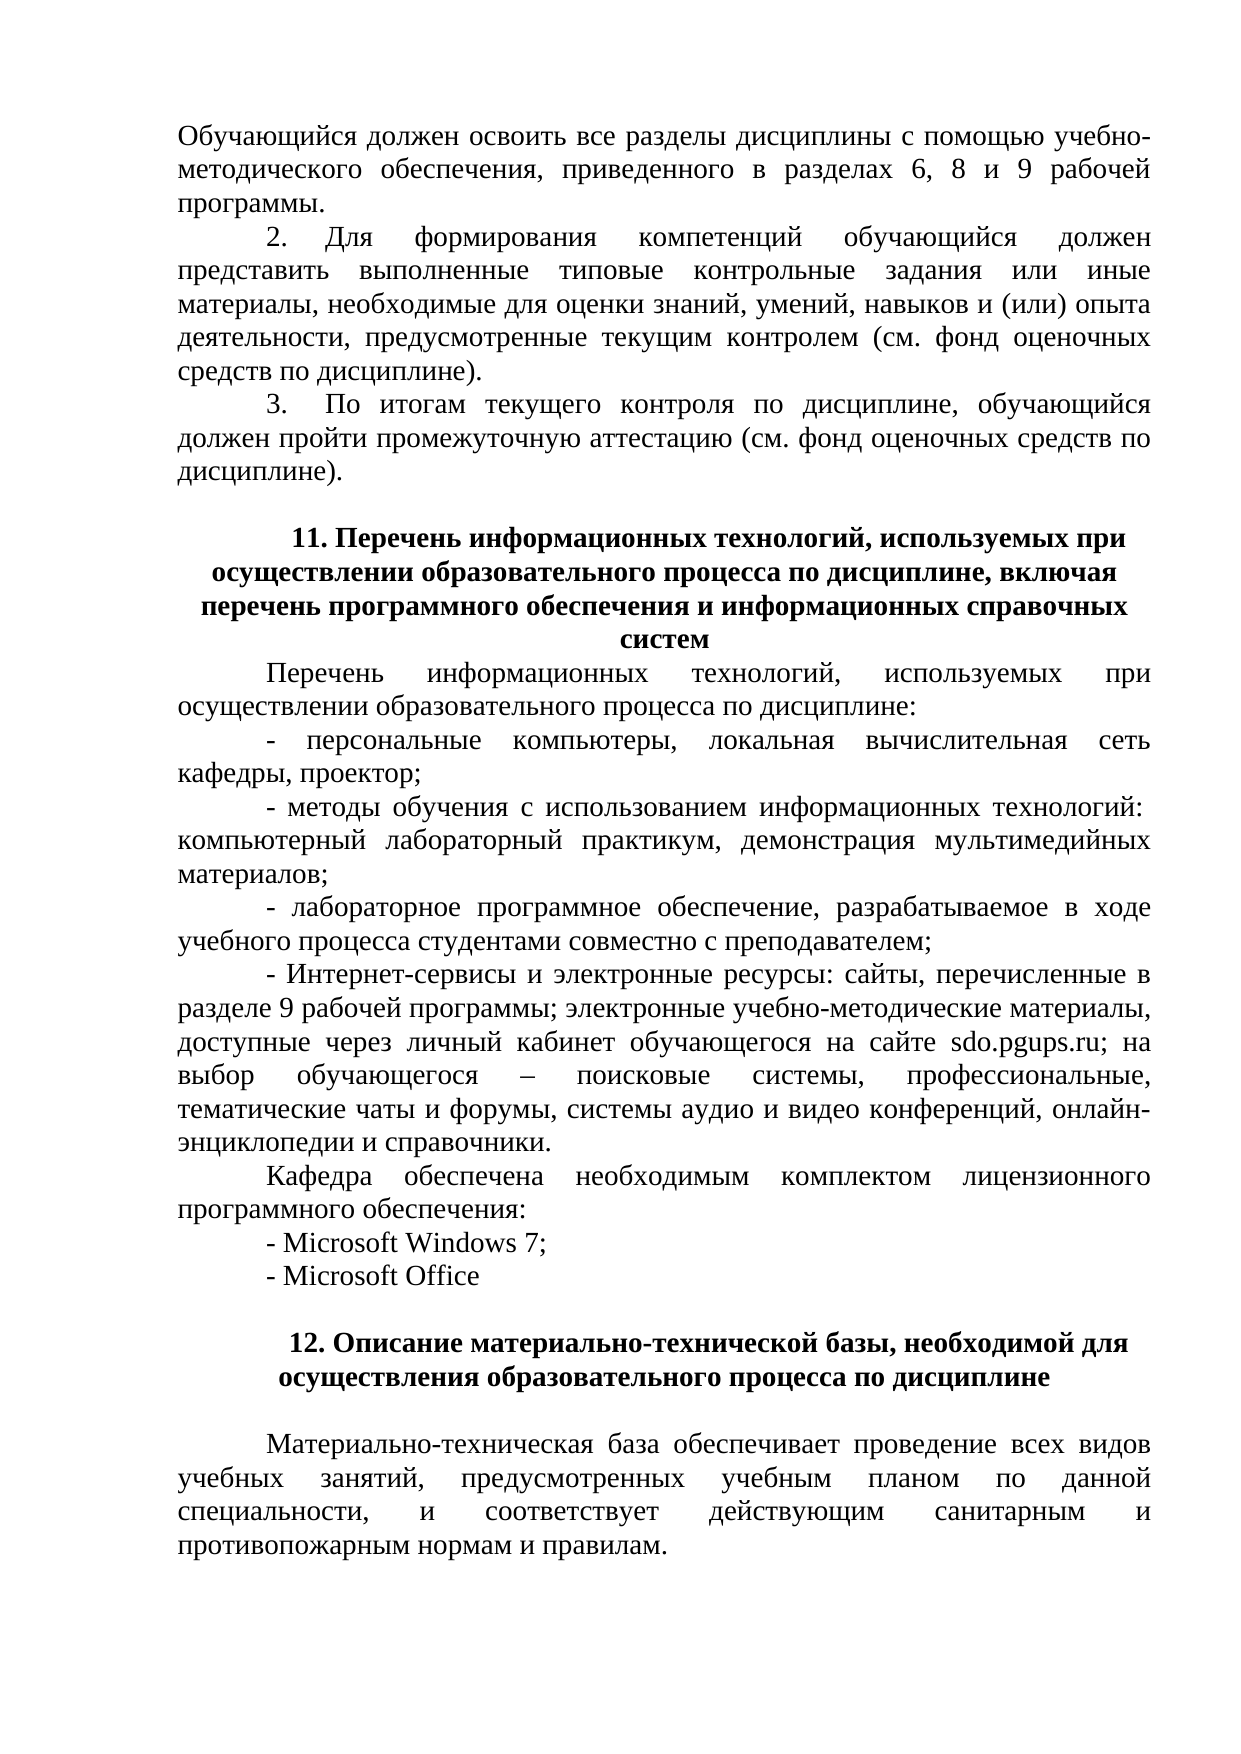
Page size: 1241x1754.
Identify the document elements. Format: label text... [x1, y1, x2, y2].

text - методы обучения с использованием информационных технологий: компьютерный лабораторный практикум, демонстрация мультимедийных материалов; [177, 789, 1152, 889]
text - персональные компьютеры, локальная вычислительная сеть кафедры, проектор; [177, 722, 1152, 789]
text Материально-техническая база обеспечивает проведение всех видов учебных занятий, предусмотренных учебным планом по данной специальности, и соответствует действующим санитарным и противопожарным нормам и правилам. [177, 1426, 1152, 1560]
text Перечень информационных технологий, используемых при осуществлении образовательного процесса по дисциплине: [177, 655, 1152, 722]
text 11. Перечень информационных технологий, используемых при осуществлении образовательного процесса по дисциплине, включая перечень программного обеспечения и информационных справочных систем [177, 521, 1152, 655]
text 12. Описание материально-технической базы, необходимой для осуществления образовательного процесса по дисциплине [177, 1326, 1152, 1393]
list По итогам текущего контроля по дисциплине, обучающийся должен пройти промежуточную аттестацию (см. фонд оценочных средств по дисциплине). [177, 386, 1152, 487]
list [177, 118, 1152, 219]
list Для формирования компетенций обучающийся должен представить выполненные типовые контрольные задания или иные материалы, необходимые для оценки знаний, умений, навыков и (или) опыта деятельности, предусмотренные текущим контролем (см. фонд оценочных средств по дисциплине). [177, 219, 1152, 386]
text - Microsoft Office [177, 1258, 1152, 1292]
text - лабораторное программное обеспечение, разрабатываемое в ходе учебного процесса студентами совместно с преподавателем; [177, 889, 1152, 957]
text - Microsoft Windows 7; [177, 1225, 1152, 1258]
text - Интернет-сервисы и электронные ресурсы: сайты, перечисленные в разделе 9 рабочей программы; электронные учебно-методические материалы, доступные через личный кабинет обучающегося на сайте sdo.pgups.ru; на выбор обучающегося – поисковые системы, профессиональные, тематические чаты и форумы, системы аудио и видео конференций, онлайн-энциклопедии и справочники. [177, 957, 1152, 1158]
text Кафедра обеспечена необходимым комплектом лицензионного программного обеспечения: [177, 1158, 1152, 1225]
